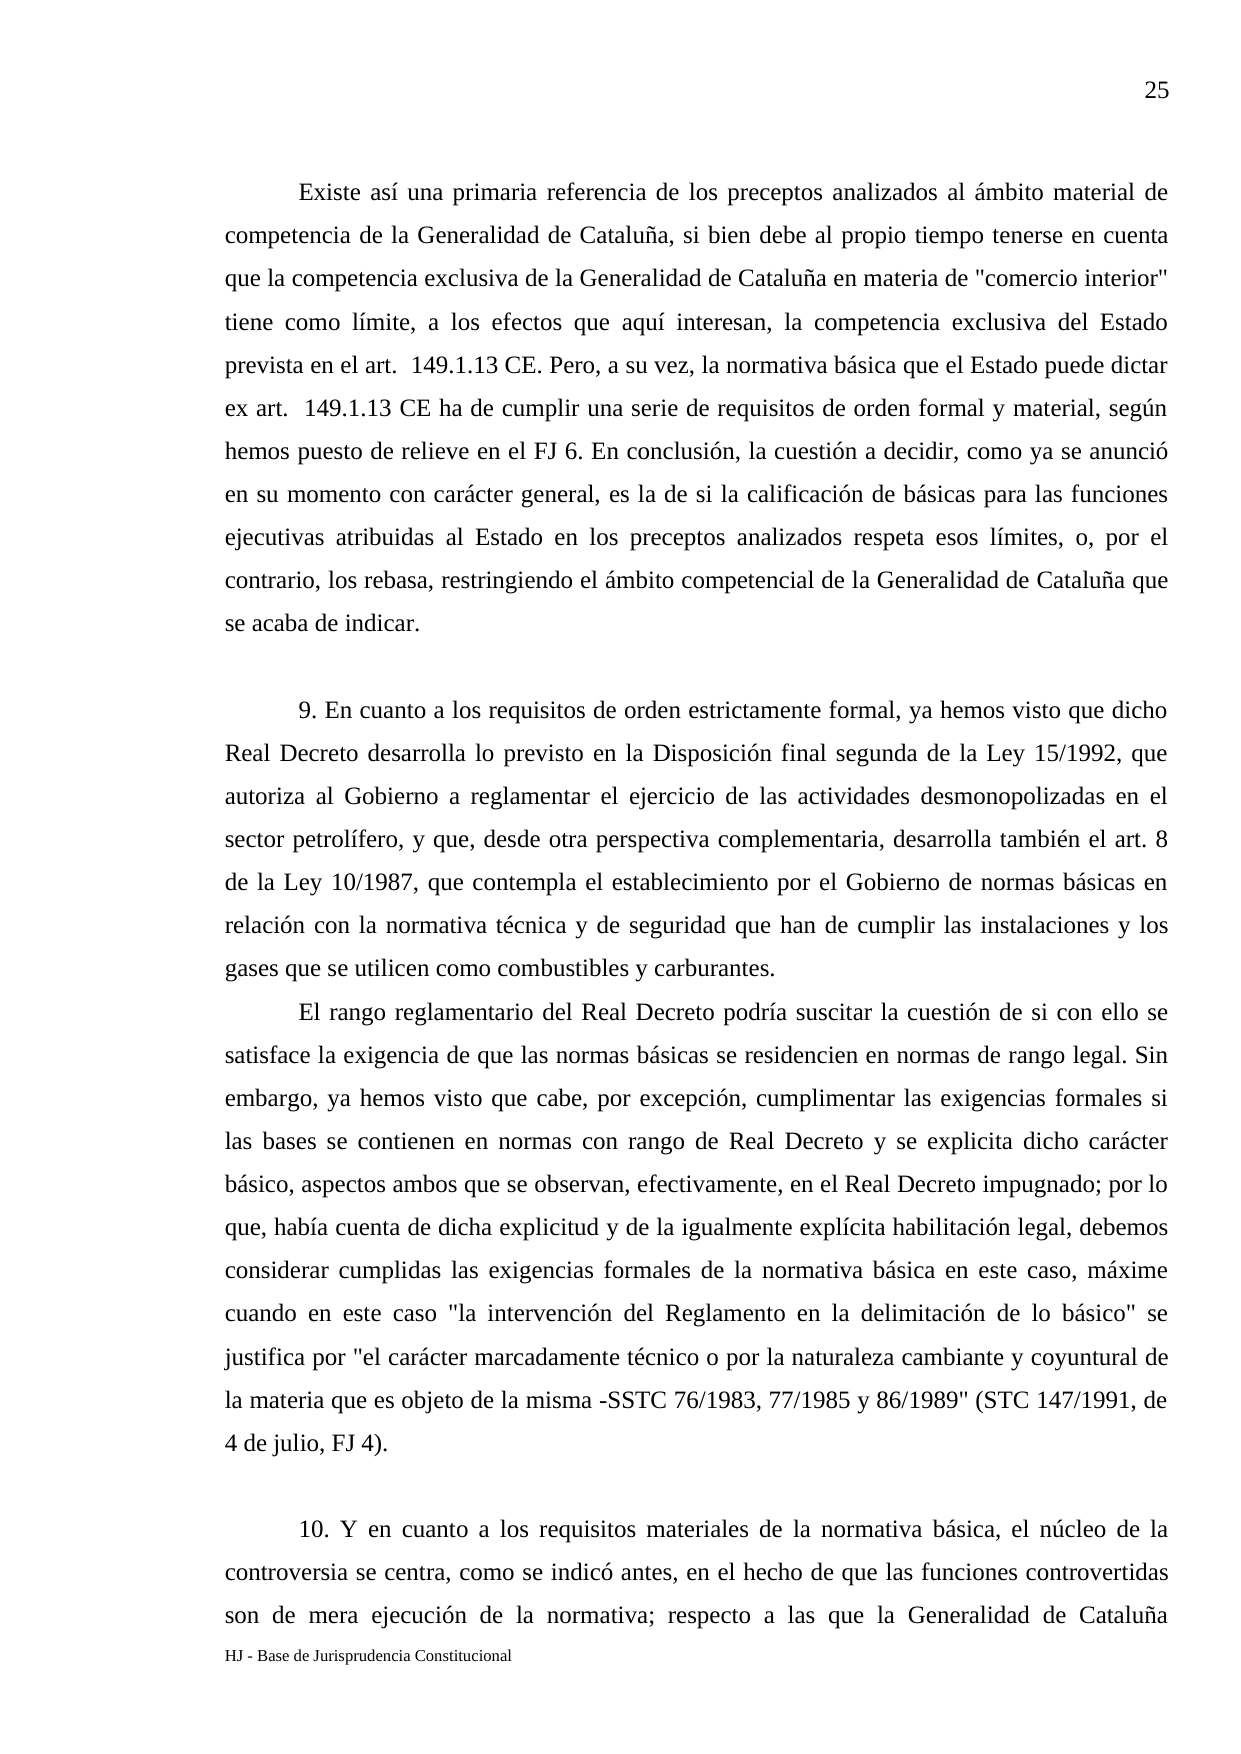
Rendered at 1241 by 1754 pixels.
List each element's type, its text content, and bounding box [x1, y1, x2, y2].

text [224, 1514, 1169, 1629]
text 9. En cuanto a los requisitos de orden estrictamente formal, ya hemos visto que dicho Real Decreto desarrolla lo previsto en la Disposición final segunda de la Ley 15/1992, que autoriza al Gobierno a reglamentar el ejercicio de las actividades desmonopolizadas en el sector petrolífero, y que, desde otra perspectiva complementaria, desarrolla también el art. 8 de la Ley 10/1987, que contempla el establecimiento por el Gobierno de normas básicas en relación con la normativa técnica y de seguridad que han de cumplir las instalaciones y los gases que se utilicen como combustibles y carburantes. [224, 695, 1169, 982]
text Existe así una primaria referencia de los preceptos analizados al ámbito material de competencia de la Generalidad de Cataluña, si bien debe al propio tiempo tenerse en cuenta que la competencia exclusiva de la Generalidad de Cataluña en materia de "comercio interior" tiene como límite, a los efectos que aquí interesan, la competencia exclusiva del Estado prevista en el art. 149.1.13 CE. Pero, a su vez, la normativa básica que el Estado puede dictar ex art. 149.1.13 CE ha de cumplir una serie de requisitos de orden formal y material, según hemos puesto de relieve en el FJ 6. En conclusión, la cuestión a decidir, como ya se anunció en su momento con carácter general, es la de si la calificación de básicas para las funciones ejecutivas atribuidas al Estado en los preceptos analizados respeta esos límites, o, por el contrario, los rebasa, restringiendo el ámbito competencial de la Generalidad de Cataluña que se acaba de indicar. [224, 177, 1169, 637]
text El rango reglamentario del Real Decreto podría suscitar la cuestión de si con ello se satisface la exigencia de que las normas básicas se residencien en normas de rango legal. Sin embargo, ya hemos visto que cabe, por excepción, cumplimentar las exigencias formales si las bases se contienen en normas con rango de Real Decreto y se explicita dicho carácter básico, aspectos ambos que se observan, efectivamente, en el Real Decreto impugnado; por lo que, había cuenta de dicha explicitud y de la igualmente explícita habilitación legal, debemos considerar cumplidas las exigencias formales de la normativa básica en este caso, máxime cuando en este caso "la intervención del Reglamento en la delimitación de lo básico" se justifica por "el carácter marcadamente técnico o por la naturaleza cambiante y coyuntural de la materia que es objeto de la misma -SSTC 76/1983, 77/1985 y 86/1989" (STC 147/1991, de 4 de julio, FJ 4). [224, 997, 1169, 1457]
